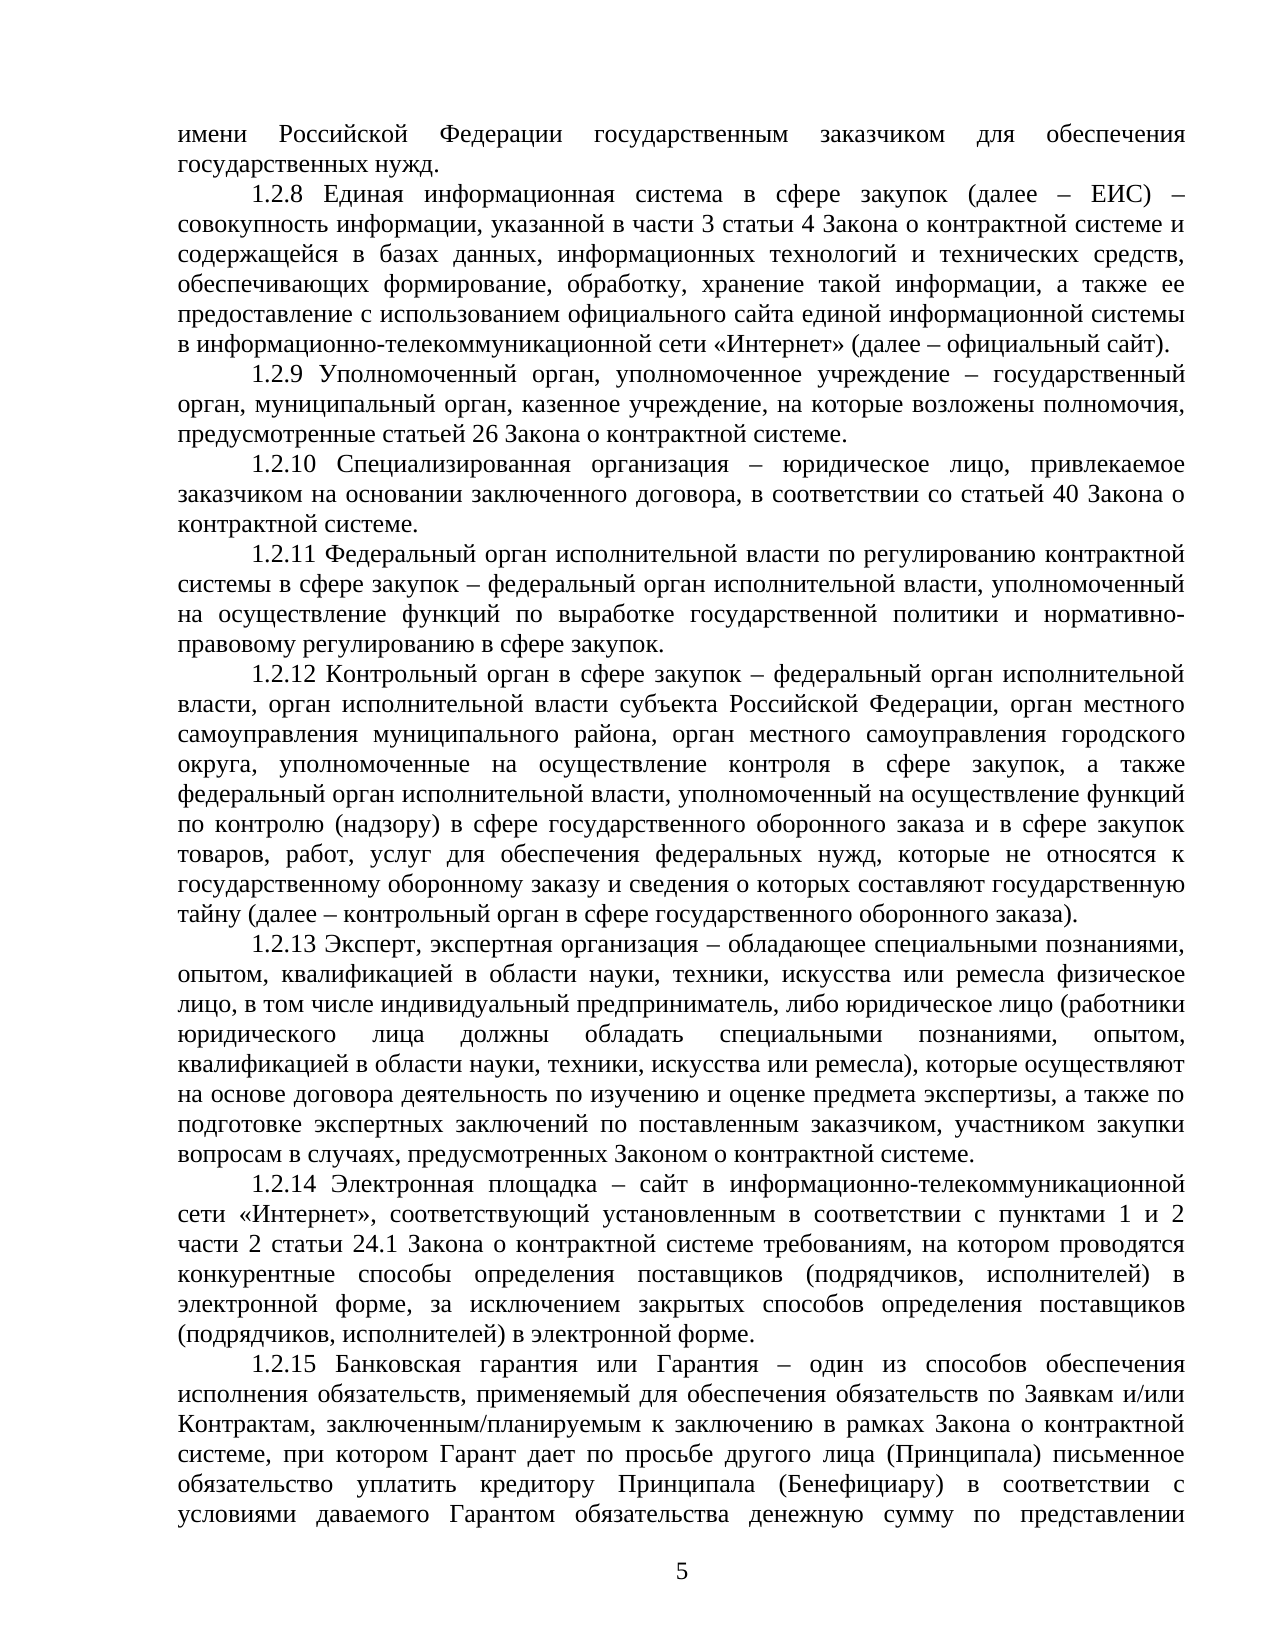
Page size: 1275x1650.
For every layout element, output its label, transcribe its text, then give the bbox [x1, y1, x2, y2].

text 1.2.11 Федеральный орган исполнительной власти по регулированию контрактной системы в сфере закупок – федеральный орган исполнительной власти, уполномоченный на осуществление функций по выработке государственной политики и нормативно-правовому регулированию в сфере закупок. [177, 538, 1186, 658]
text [177, 118, 1186, 178]
text 1.2.10 Специализированная организация – юридическое лицо, привлекаемое заказчиком на основании заключенного договора, в соответствии со статьей 40 Закона о контрактной системе. [177, 448, 1186, 538]
text 1.2.12 Контрольный орган в сфере закупок – федеральный орган исполнительной власти, орган исполнительной власти субъекта Российской Федерации, орган местного самоуправления муниципального района, орган местного самоуправления городского округа, уполномоченные на осуществление контроля в сфере закупок, а также федеральный орган исполнительной власти, уполномоченный на осуществление функций по контролю (надзору) в сфере государственного оборонного заказа и в сфере закупок товаров, работ, услуг для обеспечения федеральных нужд, которые не относятся к государственному оборонному заказу и сведения о которых составляют государственную тайну (далее – контрольный орган в сфере государственного оборонного заказа). [177, 658, 1186, 928]
text 1.2.8 Единая информационная система в сфере закупок (далее – ЕИС) – совокупность информации, указанной в части 3 статьи 4 Закона о контрактной системе и содержащейся в базах данных, информационных технологий и технических средств, обеспечивающих формирование, обработку, хранение такой информации, а также ее предоставление с использованием официального сайта единой информационной системы в информационно-телекоммуникационной сети «Интернет» (далее – официальный сайт). [177, 178, 1186, 358]
text 1.2.13 Эксперт, экспертная организация – обладающее специальными познаниями, опытом, квалификацией в области науки, техники, искусства или ремесла физическое лицо, в том числе индивидуальный предприниматель, либо юридическое лицо (работники юридического лица должны обладать специальными познаниями, опытом, квалификацией в области науки, техники, искусства или ремесла), которые осуществляют на основе договора деятельность по изучению и оценке предмета экспертизы, а также по подготовке экспертных заключений по поставленным заказчиком, участником закупки вопросам в случаях, предусмотренных Законом о контрактной системе. [177, 928, 1186, 1168]
text 1.2.14 Электронная площадка – сайт в информационно-телекоммуникационной сети «Интернет», соответствующий установленным в соответствии с пунктами 1 и 2 части 2 статьи 24.1 Закона о контрактной системе требованиям, на котором проводятся конкурентные способы определения поставщиков (подрядчиков, исполнителей) в электронной форме, за исключением закрытых способов определения поставщиков (подрядчиков, исполнителей) в электронной форме. [177, 1168, 1186, 1348]
text 1.2.9 Уполномоченный орган, уполномоченное учреждение – государственный орган, муниципальный орган, казенное учреждение, на которые возложены полномочия, предусмотренные статьей 26 Закона о контрактной системе. [177, 358, 1186, 448]
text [177, 1348, 1186, 1528]
